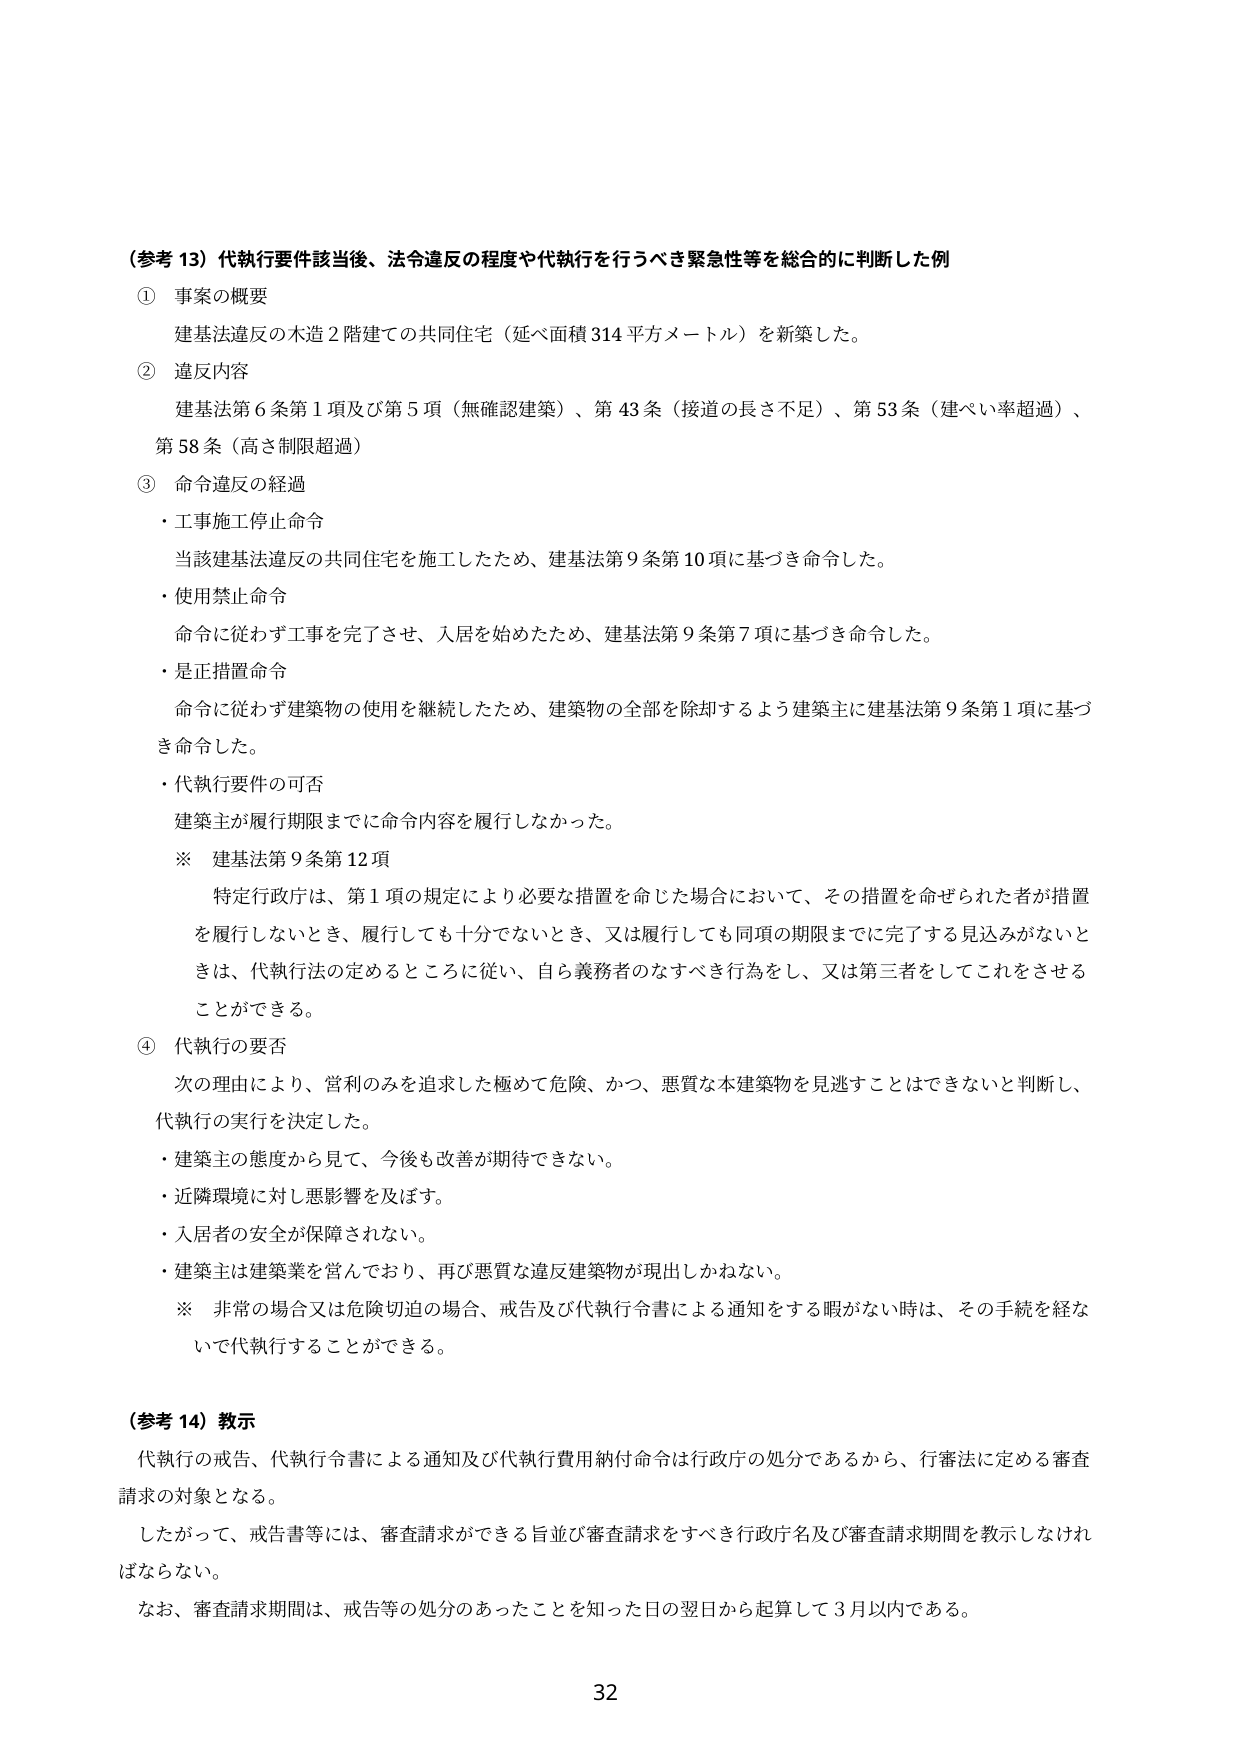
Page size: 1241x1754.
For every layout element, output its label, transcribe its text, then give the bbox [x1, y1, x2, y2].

text ・建築主の態度から見て、今後も改善が期待できない。 [118, 1139, 1092, 1177]
text ・使用禁止命令 [118, 577, 1092, 614]
text ※ 建基法第９条第12項 [118, 839, 1092, 877]
text ・是正措置命令 [118, 652, 1092, 689]
text ② 違反内容 [118, 352, 1092, 389]
text 次の理由により、営利のみを追求した極めて危険、かつ、悪質な本建築物を見逃すことはできないと判断し、代執行の実行を決定した。 [118, 1064, 1092, 1139]
text ③ 命令違反の経過 [118, 464, 1092, 502]
text 特定行政庁は、第１項の規定により必要な措置を命じた場合において、その措置を命ぜられた者が措置を履行しないとき、履行しても十分でないとき、又は履行しても同項の期限までに完了する見込みがないときは、代執行法の定めるところに従い、自ら義務者のなすべき行為をし、又は第三者をしてこれをさせることができる。 [118, 877, 1092, 1027]
text ・近隣環境に対し悪影響を及ぼす。 [118, 1177, 1092, 1214]
text （参考14）教示 [118, 1402, 1092, 1439]
text 建築主が履行期限までに命令内容を履行しなかった。 [118, 802, 1092, 839]
text したがって、戒告書等には、審査請求ができる旨並び審査請求をすべき行政庁名及び審査請求期間を教示しなければならない。 [118, 1514, 1092, 1589]
text 建基法違反の木造２階建ての共同住宅（延べ面積314平方メートル）を新築した。 [118, 314, 1092, 352]
text ・代執行要件の可否 [118, 764, 1092, 802]
text 建基法第６条第１項及び第５項（無確認建築）、第43条（接道の長さ不足）、第53条（建ぺい率超過）、第58条（高さ制限超過） [118, 389, 1092, 464]
text ・入居者の安全が保障されない。 [118, 1214, 1092, 1252]
text ・工事施工停止命令 [118, 502, 1092, 539]
text なお、審査請求期間は、戒告等の処分のあったことを知った日の翌日から起算して３月以内である。 [118, 1589, 1092, 1627]
text 代執行の戒告、代執行令書による通知及び代執行費用納付命令は行政庁の処分であるから、行審法に定める審査請求の対象となる。 [118, 1439, 1092, 1514]
text 命令に従わず建築物の使用を継続したため、建築物の全部を除却するよう建築主に建基法第９条第１項に基づき命令した。 [118, 689, 1092, 764]
text ・建築主は建築業を営んでおり、再び悪質な違反建築物が現出しかねない。 [118, 1252, 1092, 1289]
text 当該建基法違反の共同住宅を施工したため、建基法第９条第10項に基づき命令した。 [118, 539, 1092, 577]
text ※ 非常の場合又は危険切迫の場合、戒告及び代執行令書による通知をする暇がない時は、その手続を経ないで代執行することができる。 [118, 1289, 1092, 1364]
text 命令に従わず工事を完了させ、入居を始めたため、建基法第９条第７項に基づき命令した。 [118, 614, 1092, 652]
text ④ 代執行の要否 [118, 1027, 1092, 1064]
text ① 事案の概要 [118, 277, 1092, 314]
text （参考13）代執行要件該当後、法令違反の程度や代執行を行うべき緊急性等を総合的に判断した例 [118, 239, 1092, 277]
